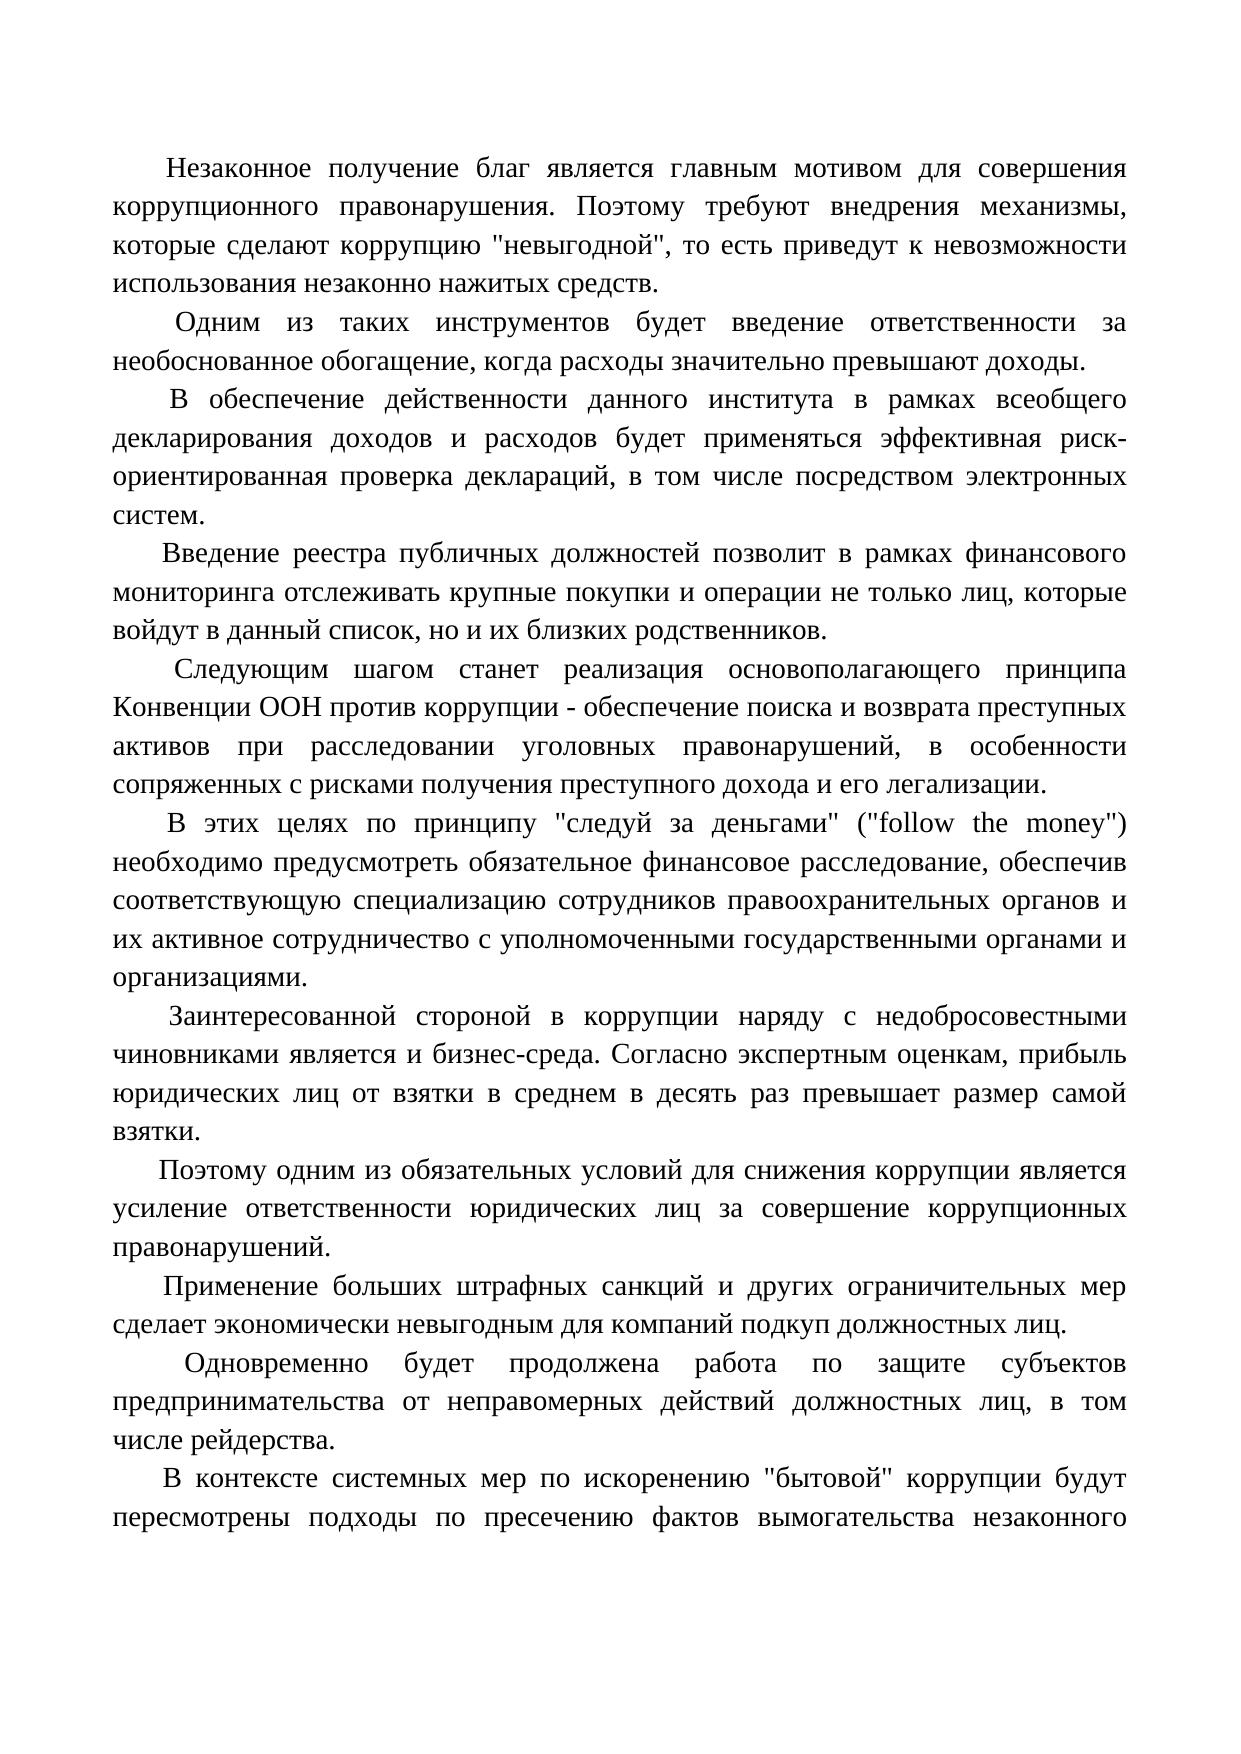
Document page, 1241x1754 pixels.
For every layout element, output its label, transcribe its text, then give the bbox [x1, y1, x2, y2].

text Одновременно будет продолжена работа по защите субъектов предпринимательства от неправомерных действий должностных лиц, в том числе рейдерства. [112, 1345, 1128, 1455]
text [112, 1460, 1128, 1532]
text Применение больших штрафных санкций и других ограничительных мер сделает экономически невыгодным для компаний подкуп должностных лиц. [112, 1268, 1128, 1340]
text Поэтому одним из обязательных условий для снижения коррупции является усиление ответственности юридических лиц за совершение коррупционных правонарушений. [112, 1152, 1128, 1263]
text В обеспечение действенности данного института в рамках всеобщего декларирования доходов и расходов будет применяться эффективная риск- ориентированная проверка деклараций, в том числе посредством электронных систем. [112, 381, 1128, 530]
text В этих целях по принципу "следуй за деньгами" ("follow the money") необходимо предусмотреть обязательное финансовое расследование, обеспечив соответствующую специализацию сотрудников правоохранительных органов и их активное сотрудничество с уполномоченными государственными органами и организациями. [112, 805, 1128, 993]
text Следующим шагом станет реализация основополагающего принципа Конвенции ООН против коррупции - обеспечение поиска и возврата преступных активов при расследовании уголовных правонарушений, в особенности сопряженных с рисками получения преступного дохода и его легализации. [112, 651, 1128, 800]
text Введение реестра публичных должностей позволит в рамках финансового мониторинга отслеживать крупные покупки и операции не только лиц, которые войдут в данный список, но и их близких родственников. [112, 535, 1128, 646]
text Заинтересованной стороной в коррупции наряду с недобросовестными чиновниками является и бизнес-среда. Согласно экспертным оценкам, прибыль юридических лиц от взятки в среднем в десять раз превышает размер самой взятки. [112, 998, 1128, 1147]
text Одним из таких инструментов будет введение ответственности за необоснованное обогащение, когда расходы значительно превышают доходы. [112, 304, 1128, 376]
text Незаконное получение благ является главным мотивом для совершения коррупционного правонарушения. Поэтому требуют внедрения механизмы, которые сделают коррупцию "невыгодной", то есть приведут к невозможности использования незаконно нажитых средств. [112, 150, 1128, 299]
